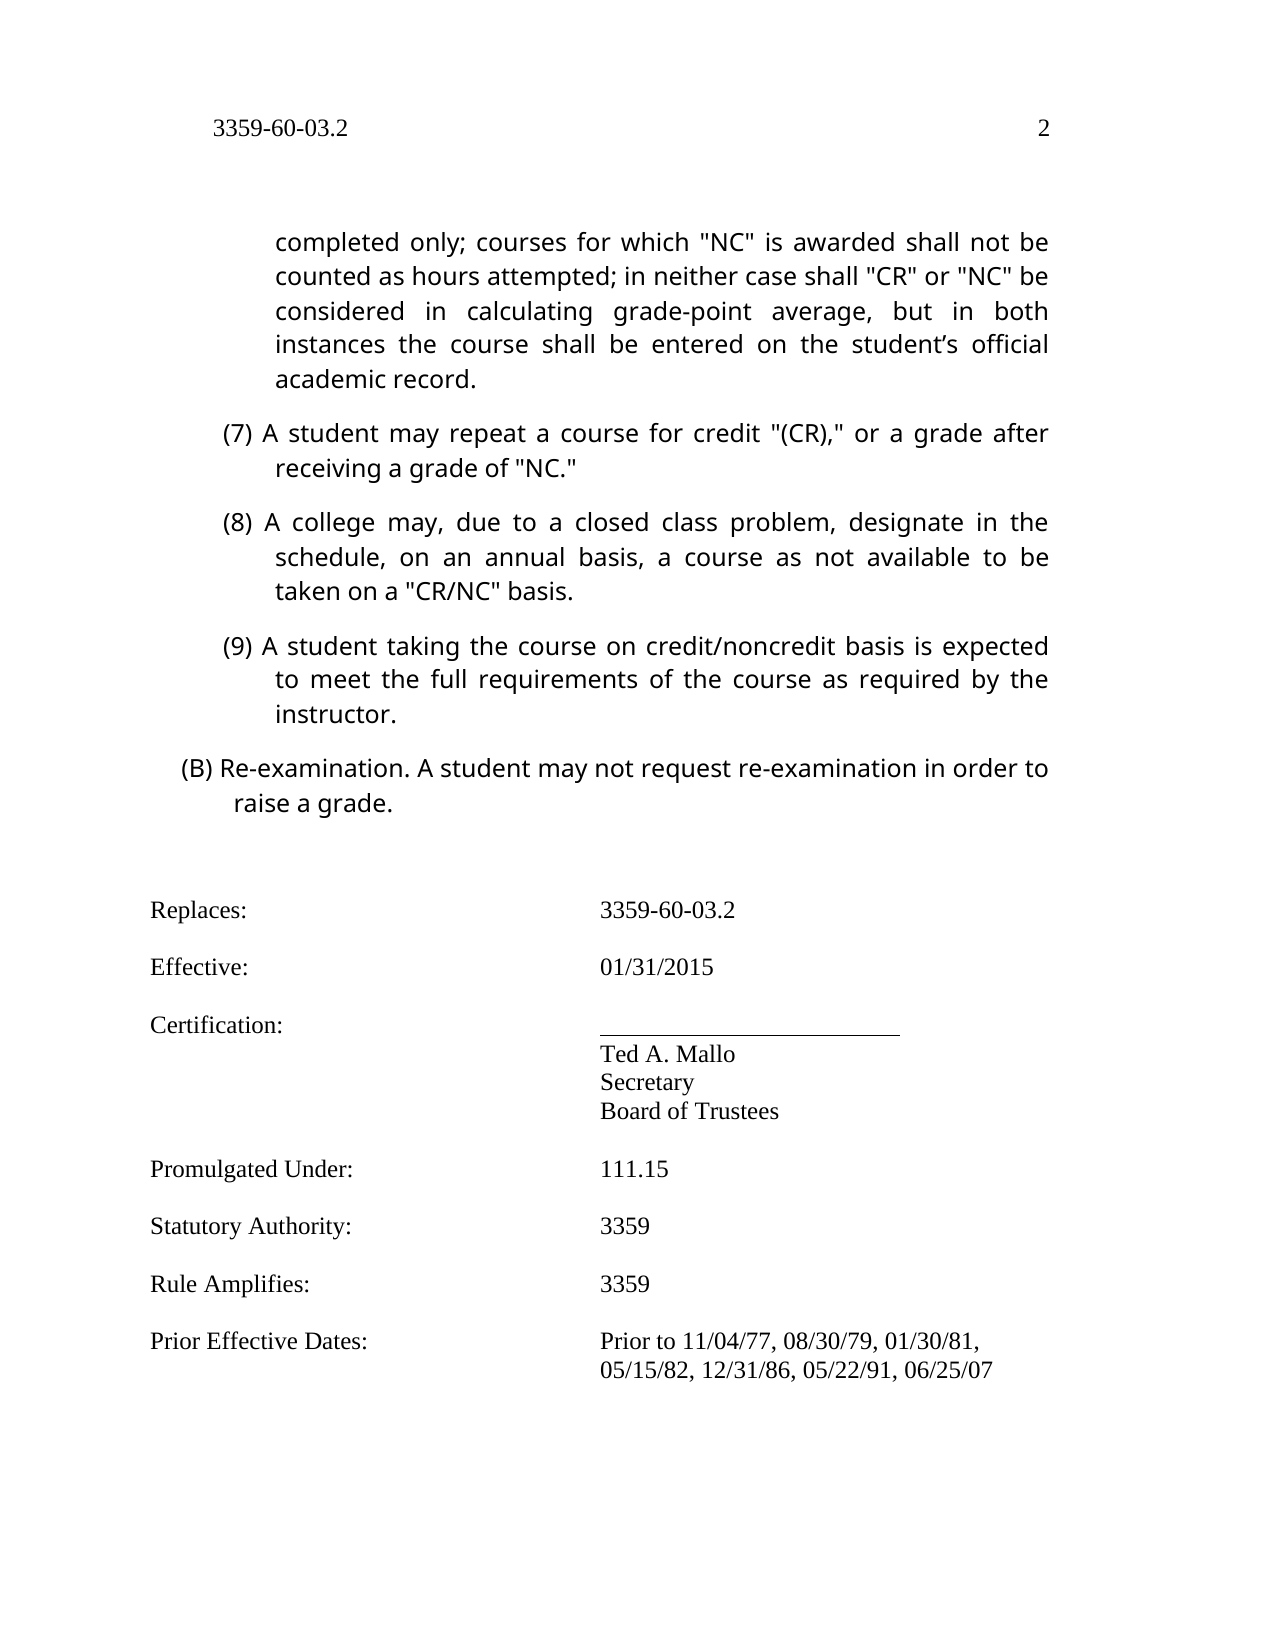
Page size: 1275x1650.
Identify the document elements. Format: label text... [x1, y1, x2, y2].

text Certification: [150, 1010, 1050, 1039]
text (7) A student may repeat a course for credit "(CR)," or a grade after receiving a grade of "NC." [223, 416, 1050, 484]
text Effective: 01/31/2015 [150, 952, 1050, 981]
text Secretary [525, 1067, 1050, 1096]
text (B) Re-examination. A student may not request re-examination in order to raise a grade. [181, 751, 1050, 819]
text Ted A. Mallo [525, 1039, 1050, 1067]
text Prior Effective Dates: Prior to 11/04/77, 08/30/79, 01/30/81, 05/15/82, 12/31/86, 05/22/91, 06/25/07 [150, 1326, 1050, 1384]
text (8) A college may, due to a closed class problem, designate in the schedule, on an annual basis, a course as not available to be taken on a "CR/NC" basis. [223, 505, 1050, 607]
text Replaces: 3359-60-03.2 [150, 895, 1050, 924]
text Statutory Authority: 3359 [150, 1211, 1050, 1240]
text Rule Amplifies: 3359 [150, 1269, 1050, 1297]
text Board of Trustees [525, 1096, 1050, 1125]
text (9) A student taking the course on credit/noncredit basis is expected to meet the full requirements of the course as required by the instructor. [223, 628, 1050, 730]
text Promulgated Under: 111.15 [150, 1154, 1050, 1182]
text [223, 225, 1050, 395]
